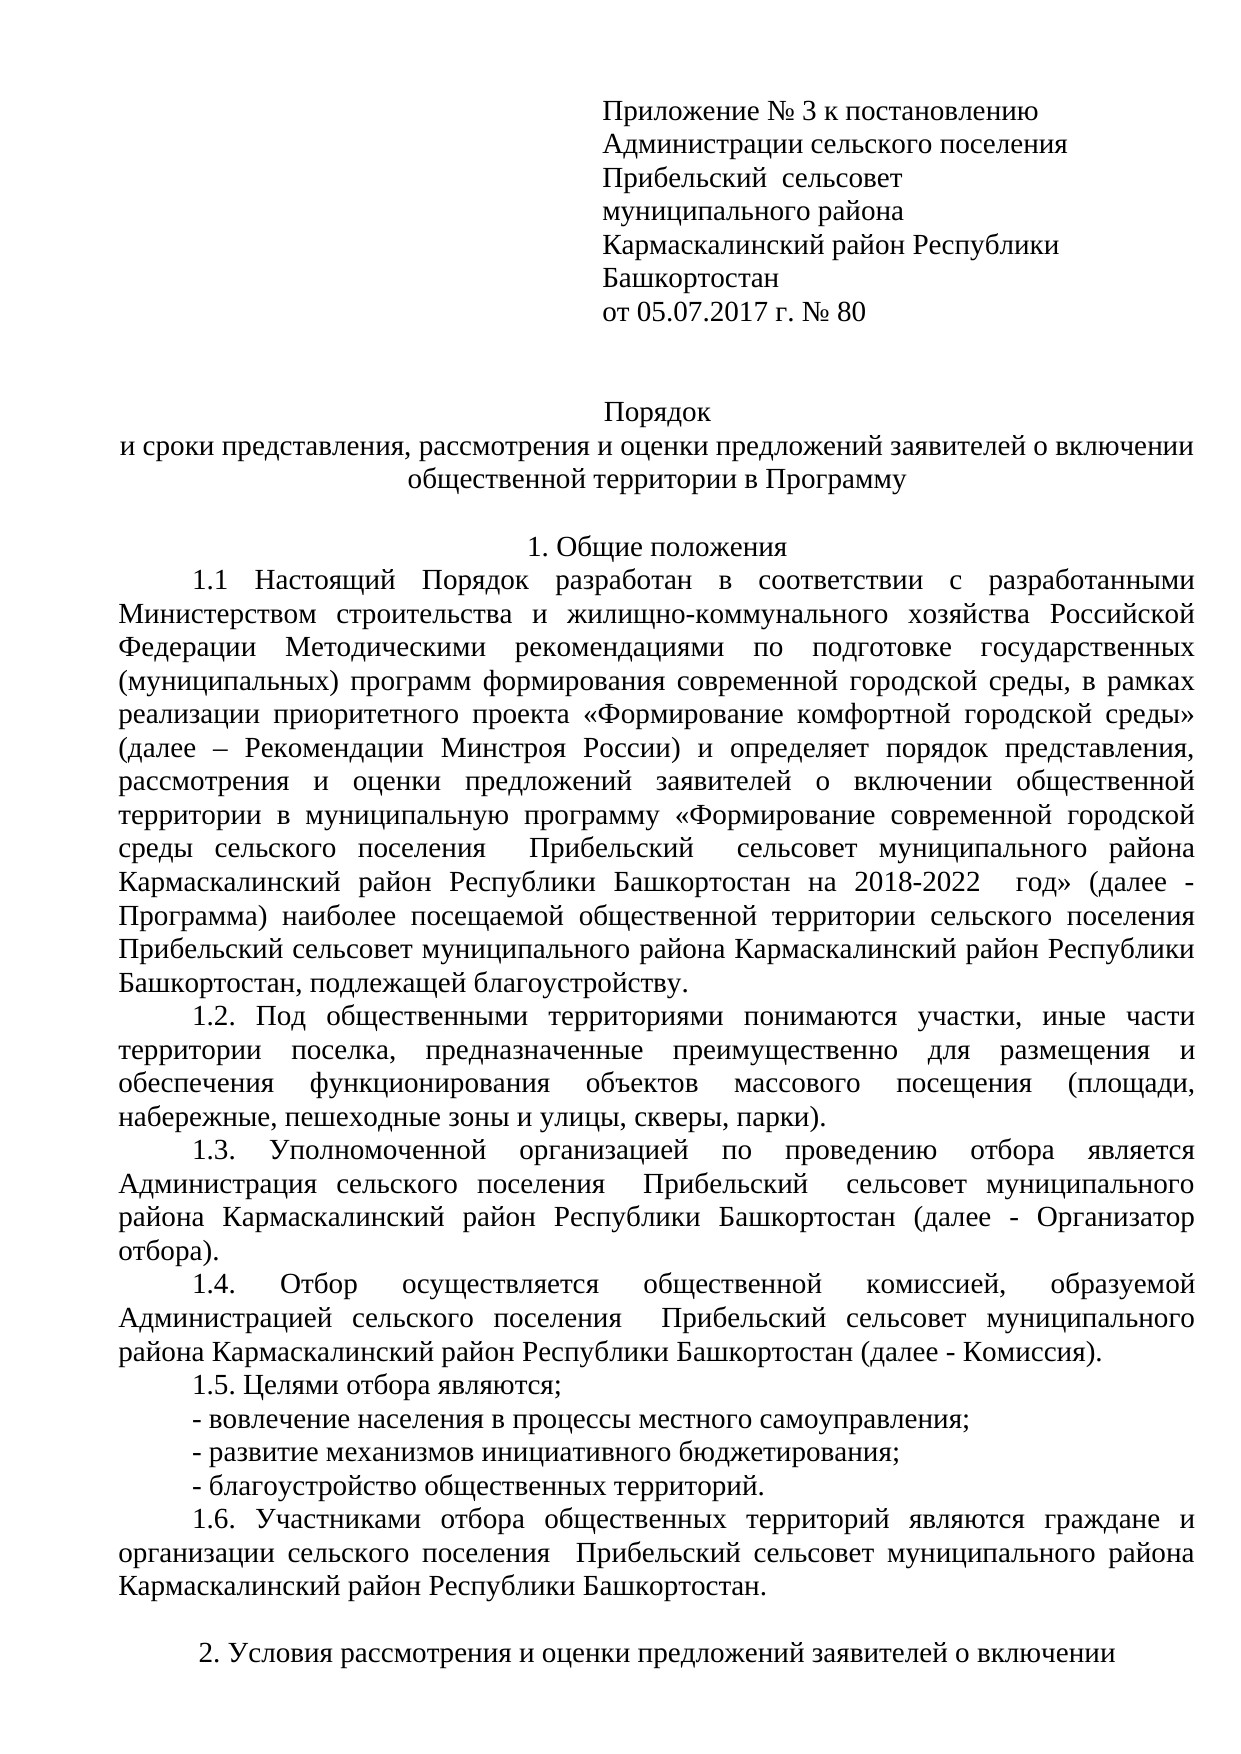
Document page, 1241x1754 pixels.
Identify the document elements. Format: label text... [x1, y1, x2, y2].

text Порядок [118, 394, 1196, 428]
text 2. Условия рассмотрения и оценки предложений заявителей о включении [118, 1636, 1196, 1669]
table_header Приложение № 3 к постановлению Администрации сельского поселения Прибельский сельсовет муниципального района Кармаскалинский район Республики Башкортостан от 05.07.2017 г. № 80 [591, 93, 1108, 327]
text и сроки представления, рассмотрения и оценки предложений заявителей о включении общественной территории в Программу [118, 428, 1196, 495]
text 1.2. Под общественными территориями понимаются участки, иные части территории поселка, предназначенные преимущественно для размещения и обеспечения функционирования объектов массового посещения (площади, набережные, пешеходные зоны и улицы, скверы, парки). [118, 998, 1196, 1132]
text 1.5. Целями отбора являются; [118, 1367, 1196, 1401]
text 1.1 Настоящий Порядок разработан в соответствии с разработанными Министерством строительства и жилищно-коммунального хозяйства Российской Федерации Методическими рекомендациями по подготовке государственных (муниципальных) программ формирования современной городской среды, в рамках реализации приоритетного проекта «Формирование комфортной городской среды» (далее – Рекомендации Минстроя России) и определяет порядок представления, рассмотрения и оценки предложений заявителей о включении общественной территории в муниципальную программу «Формирование современной городской среды сельского поселения Прибельский сельсовет муниципального района Кармаскалинский район Республики Башкортостан на 2018-2022 год» (далее - Программа) наиболее посещаемой общественной территории сельского поселения Прибельский сельсовет муниципального района Кармаскалинский район Республики Башкортостан, подлежащей благоустройству. [118, 562, 1196, 998]
text - развитие механизмов инициативного бюджетирования; [118, 1434, 1196, 1468]
text 1. Общие положения [118, 529, 1196, 562]
text 1.4. Отбор осуществляется общественной комиссией, образуемой Администрацией сельского поселения Прибельский сельсовет муниципального района Кармаскалинский район Республики Башкортостан (далее - Комиссия). [118, 1267, 1196, 1367]
text - благоустройство общественных территорий. [118, 1468, 1196, 1501]
text 1.3. Уполномоченной организацией по проведению отбора является Администрация сельского поселения Прибельский сельсовет муниципального района Кармаскалинский район Республики Башкортостан (далее - Организатор отбора). [118, 1132, 1196, 1267]
text 1.6. Участниками отбора общественных территорий являются граждане и организации сельского поселения Прибельский сельсовет муниципального района Кармаскалинский район Республики Башкортостан. [118, 1501, 1196, 1602]
text - вовлечение населения в процессы местного самоуправления; [118, 1401, 1196, 1434]
